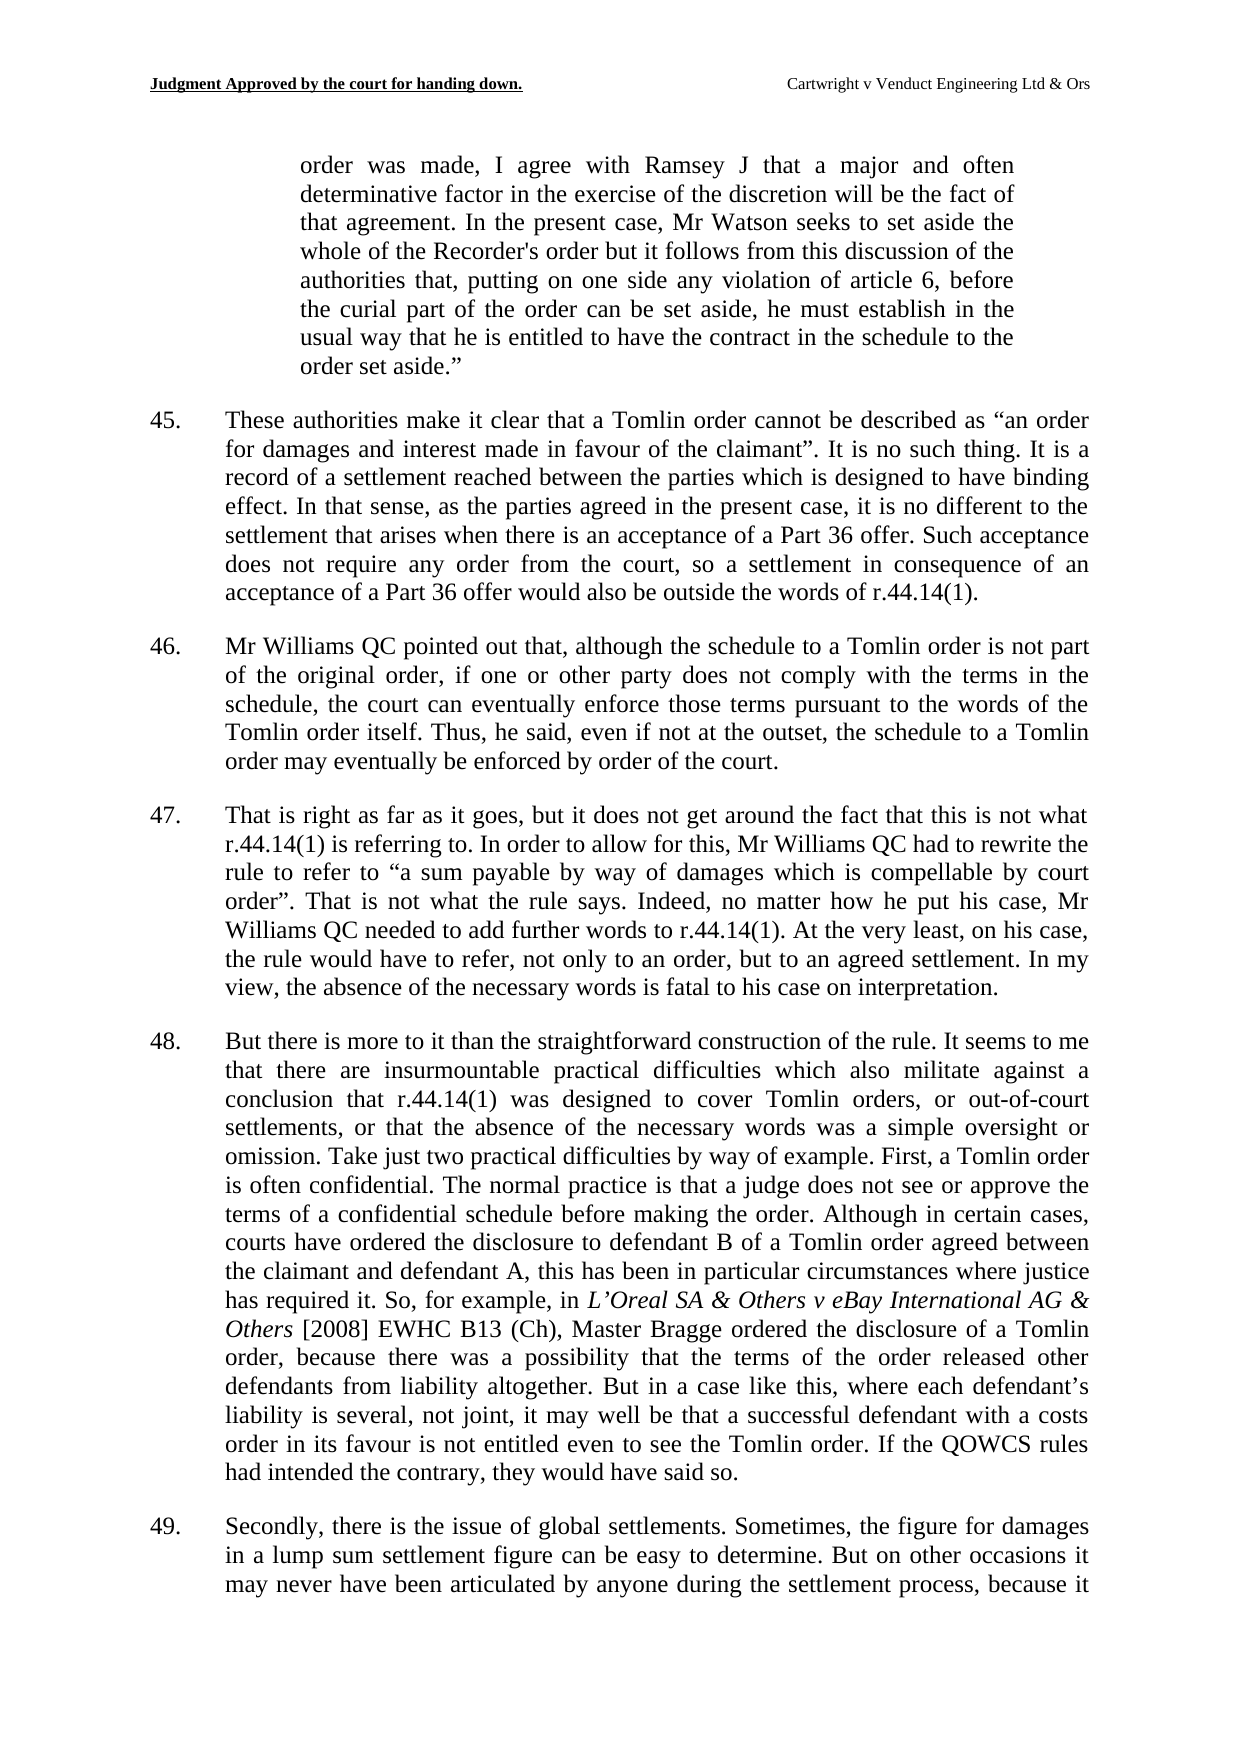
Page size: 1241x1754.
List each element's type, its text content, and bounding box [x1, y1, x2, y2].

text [300, 150, 1015, 380]
list These authorities make it clear that a Tomlin order cannot be described as “an order for damages and interest made in favour of the claimant”. It is no such thing. It is a record of a settlement reached between the parties which is designed to have binding effect. In that sense, as the parties agreed in the present case, it is no different to the settlement that arises when there is an acceptance of a Part 36 offer. Such acceptance does not require any order from the court, so a settlement in consequence of an acceptance of a Part 36 offer would also be outside the words of r.44.14(1). [150, 405, 1090, 606]
list Mr Williams QC pointed out that, although the schedule to a Tomlin order is not part of the original order, if one or other party does not comply with the terms in the schedule, the court can eventually enforce those terms pursuant to the words of the Tomlin order itself. Thus, he said, even if not at the outset, the schedule to a Tomlin order may eventually be enforced by order of the court. [150, 631, 1090, 775]
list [150, 1511, 1090, 1597]
list But there is more to it than the straightforward construction of the rule. It seems to me that there are insurmountable practical difficulties which also militate against a conclusion that r.44.14(1) was designed to cover Tomlin orders, or out-of-court settlements, or that the absence of the necessary words was a simple oversight or omission. Take just two practical difficulties by way of example. First, a Tomlin order is often confidential. The normal practice is that a judge does not see or approve the terms of a confidential schedule before making the order. Although in certain cases, courts have ordered the disclosure to defendant B of a Tomlin order agreed between the claimant and defendant A, this has been in particular circumstances where justice has required it. So, for example, in L’Oreal SA & Others v eBay International AG & Others [2008] EWHC B13 (Ch), Master Bragge ordered the disclosure of a Tomlin order, because there was a possibility that the terms of the order released other defendants from liability altogether. But in a case like this, where each defendant’s liability is several, not joint, it may well be that a successful defendant with a costs order in its favour is not entitled even to see the Tomlin order. If the QOWCS rules had intended the contrary, they would have said so. [150, 1026, 1090, 1486]
list That is right as far as it goes, but it does not get around the fact that this is not what r.44.14(1) is referring to. In order to allow for this, Mr Williams QC had to rewrite the rule to refer to “a sum payable by way of damages which is compellable by court order”. That is not what the rule says. Indeed, no matter how he put his case, Mr Williams QC needed to add further words to r.44.14(1). At the very least, on his case, the rule would have to refer, not only to an order, but to an agreed settlement. In my view, the absence of the necessary words is fatal to his case on interpretation. [150, 800, 1090, 1001]
